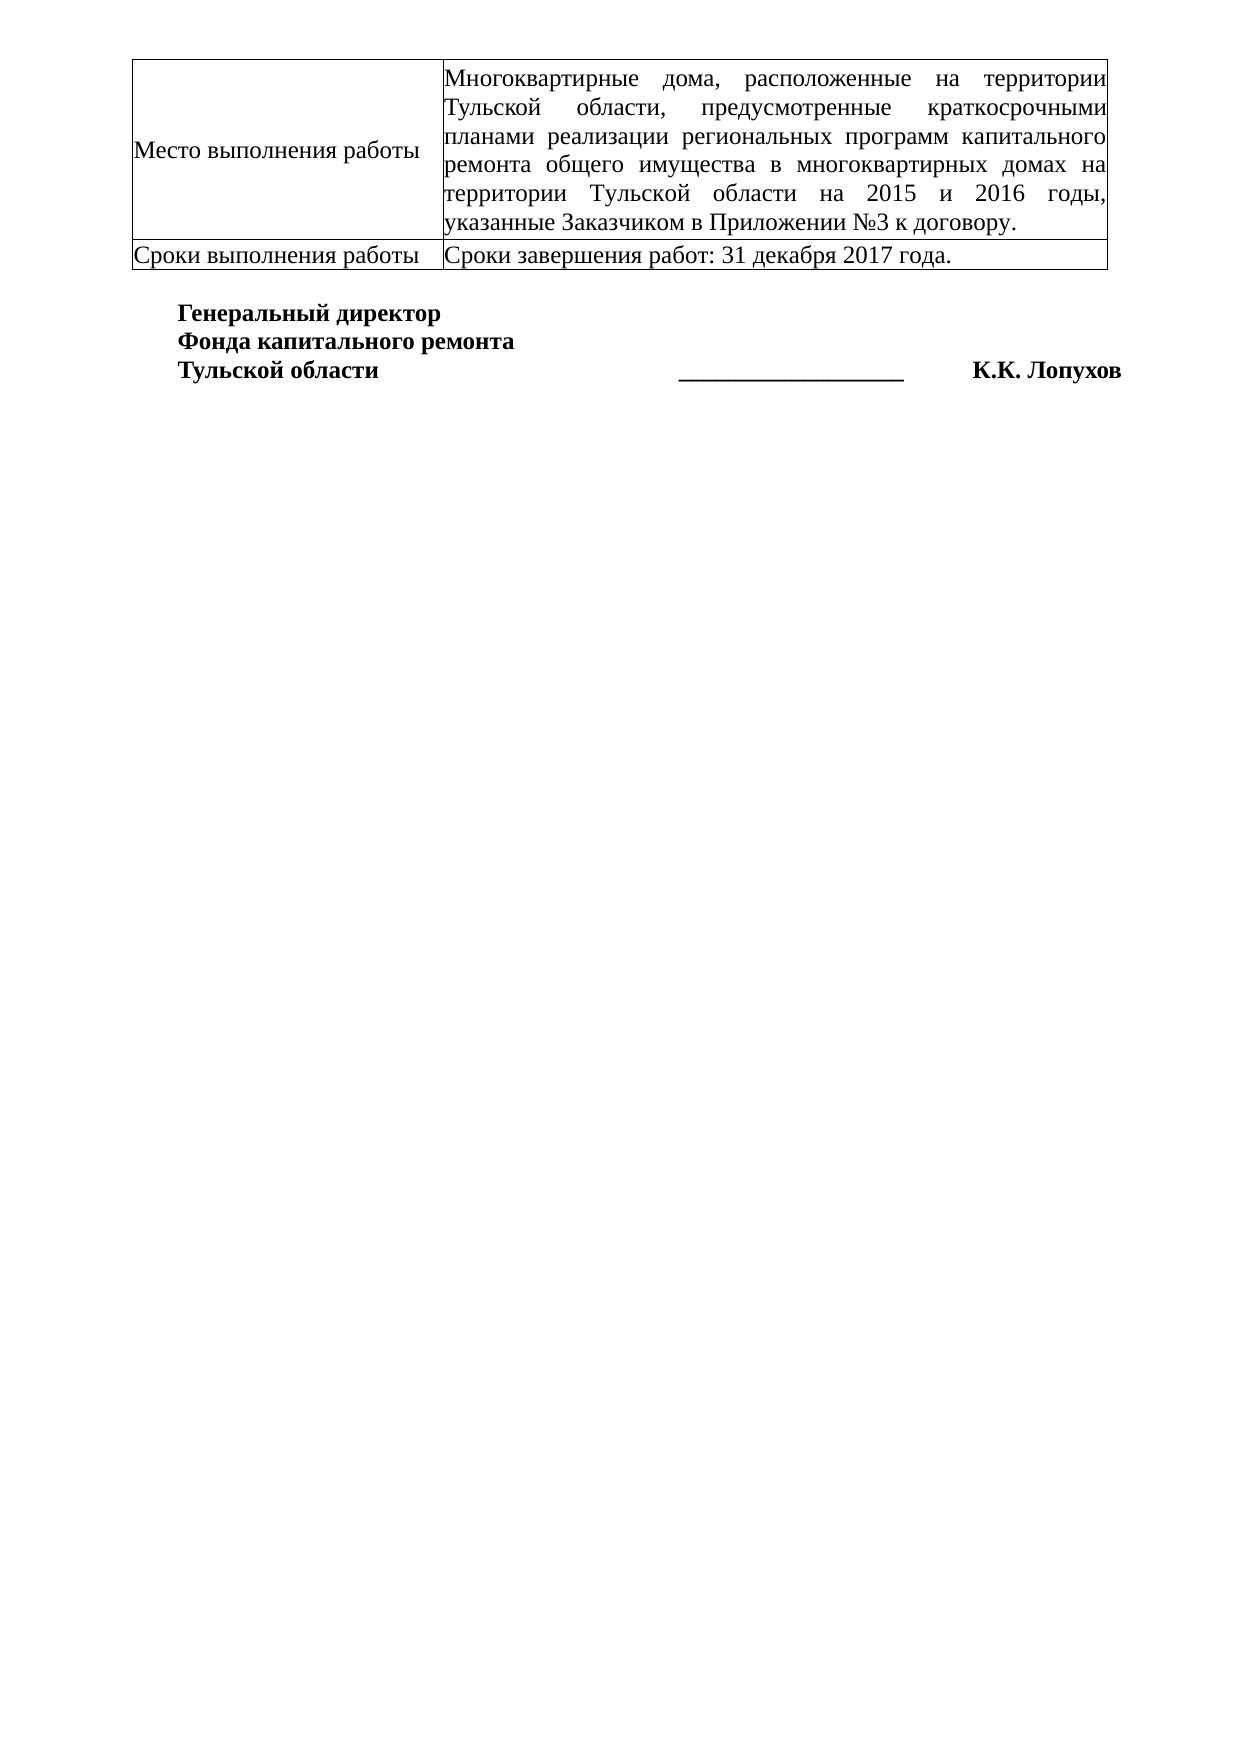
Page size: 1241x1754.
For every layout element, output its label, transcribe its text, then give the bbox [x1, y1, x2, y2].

table_header Место выполнения работы [133, 60, 443, 239]
table_cell Сроки выполнения работы [133, 240, 443, 268]
text Генеральный директор [177, 298, 1152, 326]
text Фонда капитального ремонта [177, 326, 1152, 355]
table_header Многоквартирные дома, расположенные на территории Тульской области, предусмотренные краткосрочными планами реализации региональных программ капитального ремонта общего имущества в многоквартирных домах на территории Тульской области на 2015 и 2016 годы, указанные Заказчиком в Приложении №3 к договору. [444, 60, 1107, 239]
table_cell Сроки завершения работ: 31 декабря 2017 года. [444, 240, 1107, 268]
text Тульской области __________________ К.К. Лопухов [177, 355, 1152, 384]
